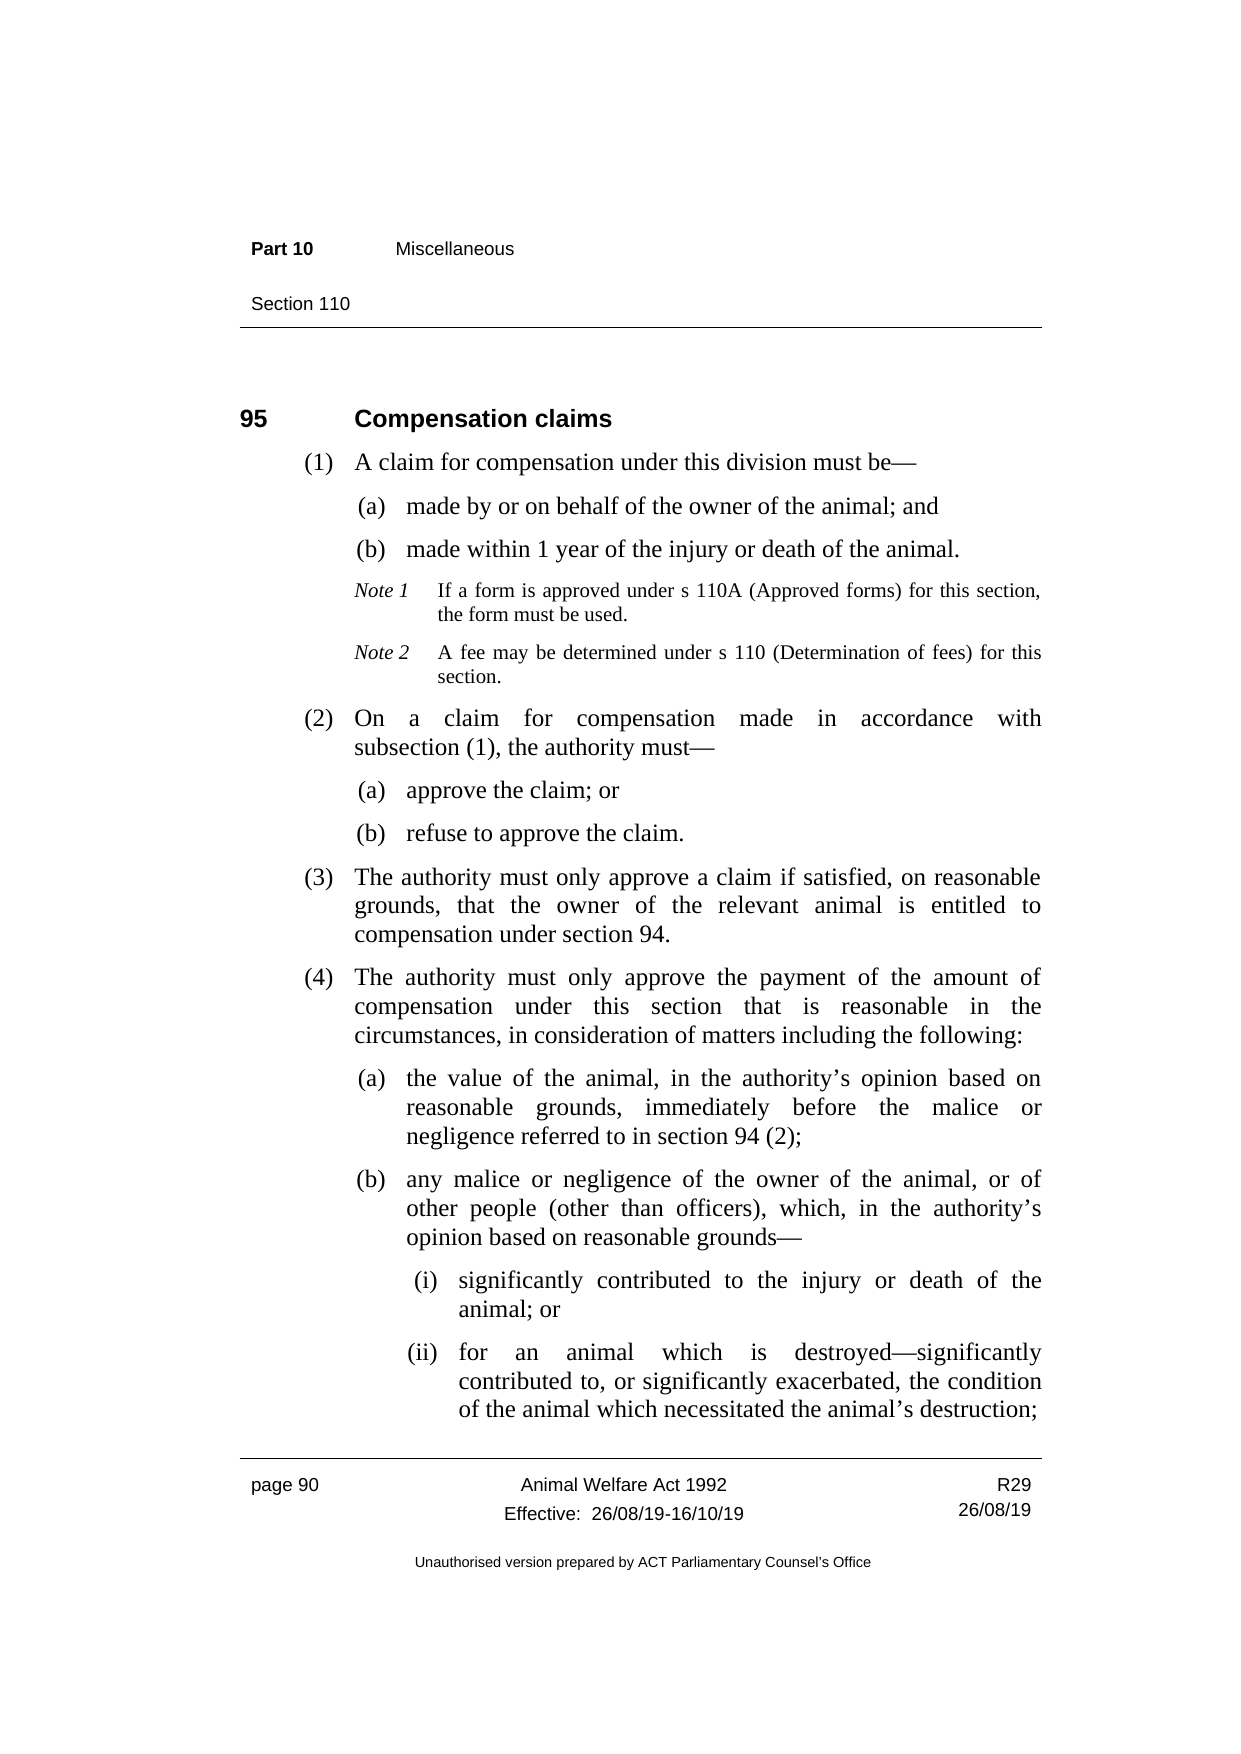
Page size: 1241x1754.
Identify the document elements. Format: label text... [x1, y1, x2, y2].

text 95 Compensation claims [239, 404, 1042, 433]
text (b) made within 1 year of the injury or death of the animal. [239, 534, 1042, 563]
text (2) On a claim for compensation made in accordance with subsection (1), the authority must— [239, 703, 1042, 760]
text (3) The authority must only approve a claim if satisfied, on reasonable grounds, that the owner of the relevant animal is entitled to compensation under section 94. [239, 862, 1042, 948]
text (a) the value of the animal, in the authority’s opinion based on reasonable grounds, immediately before the malice or negligence referred to in section 94 (2); [239, 1063, 1042, 1149]
text Note 1 If a form is approved under s 110A (Approved forms) for this section, the form must be used. [354, 577, 1042, 626]
text (b) refuse to approve the claim. [239, 818, 1042, 847]
text (b) any malice or negligence of the owner of the animal, or of other people (other than officers), which, in the authority’s opinion based on reasonable grounds— [239, 1164, 1042, 1250]
text (1) A claim for compensation under this division must be— [239, 447, 1042, 476]
text (a) approve the claim; or [239, 775, 1042, 804]
text (a) made by or on behalf of the owner of the animal; and [239, 491, 1042, 519]
text (i) significantly contributed to the injury or death of the animal; or [239, 1265, 1042, 1322]
text (4) The authority must only approve the payment of the amount of compensation under this section that is reasonable in the circumstances, in consideration of matters including the following: [239, 962, 1042, 1049]
text (ii) for an animal which is destroyed—significantly contributed to, or significantly exacerbated, the condition of the animal which necessitated the animal’s destruction; [239, 1337, 1042, 1423]
text Note 2 A fee may be determined under s 110 (Determination of fees) for this section. [354, 640, 1042, 688]
